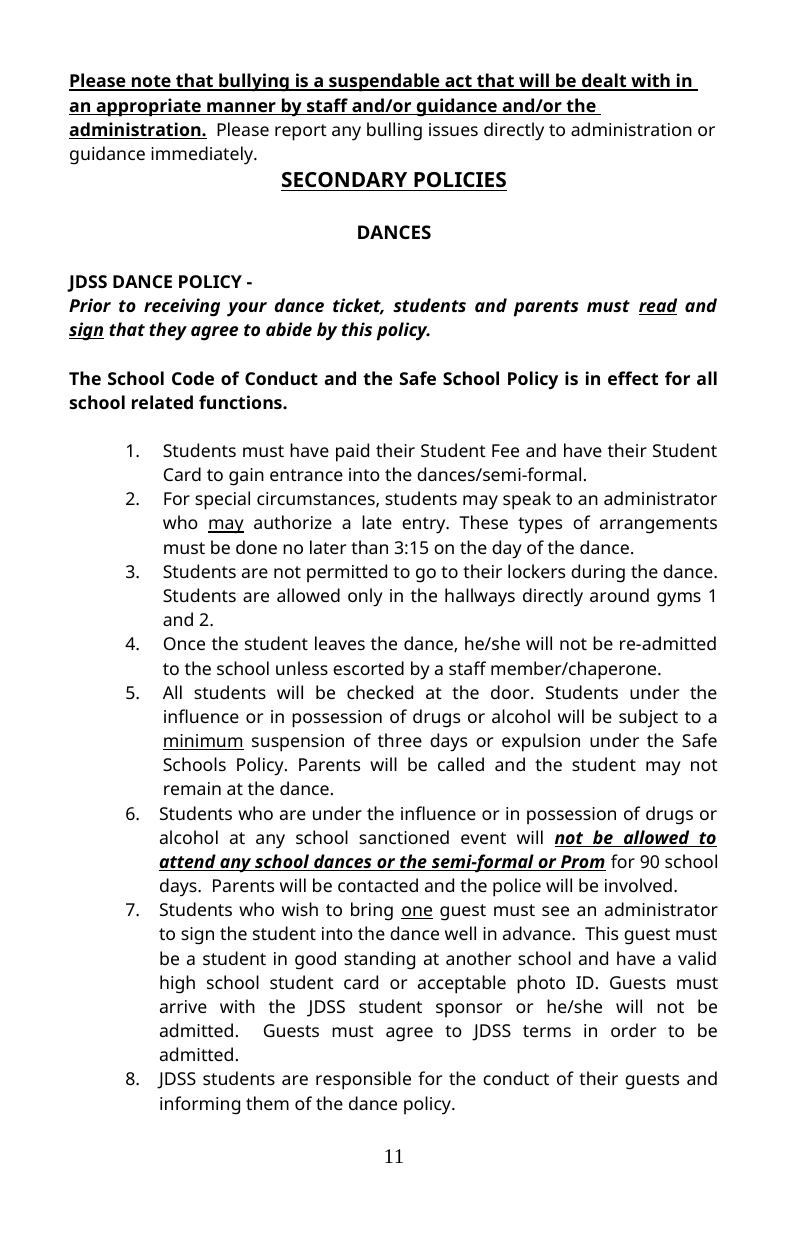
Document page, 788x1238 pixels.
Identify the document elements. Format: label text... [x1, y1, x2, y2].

text Prior to receiving your dance ticket, students and parents must read and sign that they agree to abide by this policy. [69, 293, 718, 342]
text JDSS DANCE POLICY - [69, 269, 718, 293]
list Students must have paid their Student Fee and have their Student Card to gain entrance into the dances/semi-formal. [125, 438, 718, 487]
text The School Code of Conduct and the Safe School Policy is in effect for all school related functions. [69, 366, 718, 414]
text 8. JDSS students are responsible for the conduct of their guests and informing them of the dance policy. [125, 1067, 718, 1115]
list For special circumstances, students may speak to an administrator who may authorize a late entry. These types of arrangements must be done no later than 3:15 on the day of the dance. [125, 487, 718, 559]
text 7. Students who wish to bring one guest must see an administrator to sign the student into the dance well in advance. This guest must be a student in good standing at another school and have a valid high school student card or acceptable photo ID. Guests must arrive with the JDSS student sponsor or he/she will not be admitted. Guests must agree to JDSS terms in order to be admitted. [125, 898, 718, 1067]
text DANCES [69, 219, 718, 245]
list Students are not permitted to go to their lockers during the dance. Students are allowed only in the hallways directly around gyms 1 and 2. [125, 559, 718, 632]
list Once the student leaves the dance, he/she will not be re-admitted to the school unless escorted by a staff member/chaperone. [125, 632, 718, 680]
list All students will be checked at the door. Students under the influence or in possession of drugs or alcohol will be subject to a minimum suspension of three days or expulsion under the Safe Schools Policy. Parents will be called and the student may not remain at the dance. [125, 680, 718, 801]
text SECONDARY POLICIES [69, 166, 718, 194]
text 6. Students who are under the influence or in possession of drugs or alcohol at any school sanctioned event will not be allowed to attend any school dances or the semi-formal or Prom for 90 school days. Parents will be contacted and the police will be involved. [125, 801, 718, 898]
text Please note that bullying is a suspendable act that will be dealt with in an appropriate manner by staff and/or guidance and/or the administration. Please report any bulling issues directly to administration or guidance immediately. [69, 69, 718, 166]
